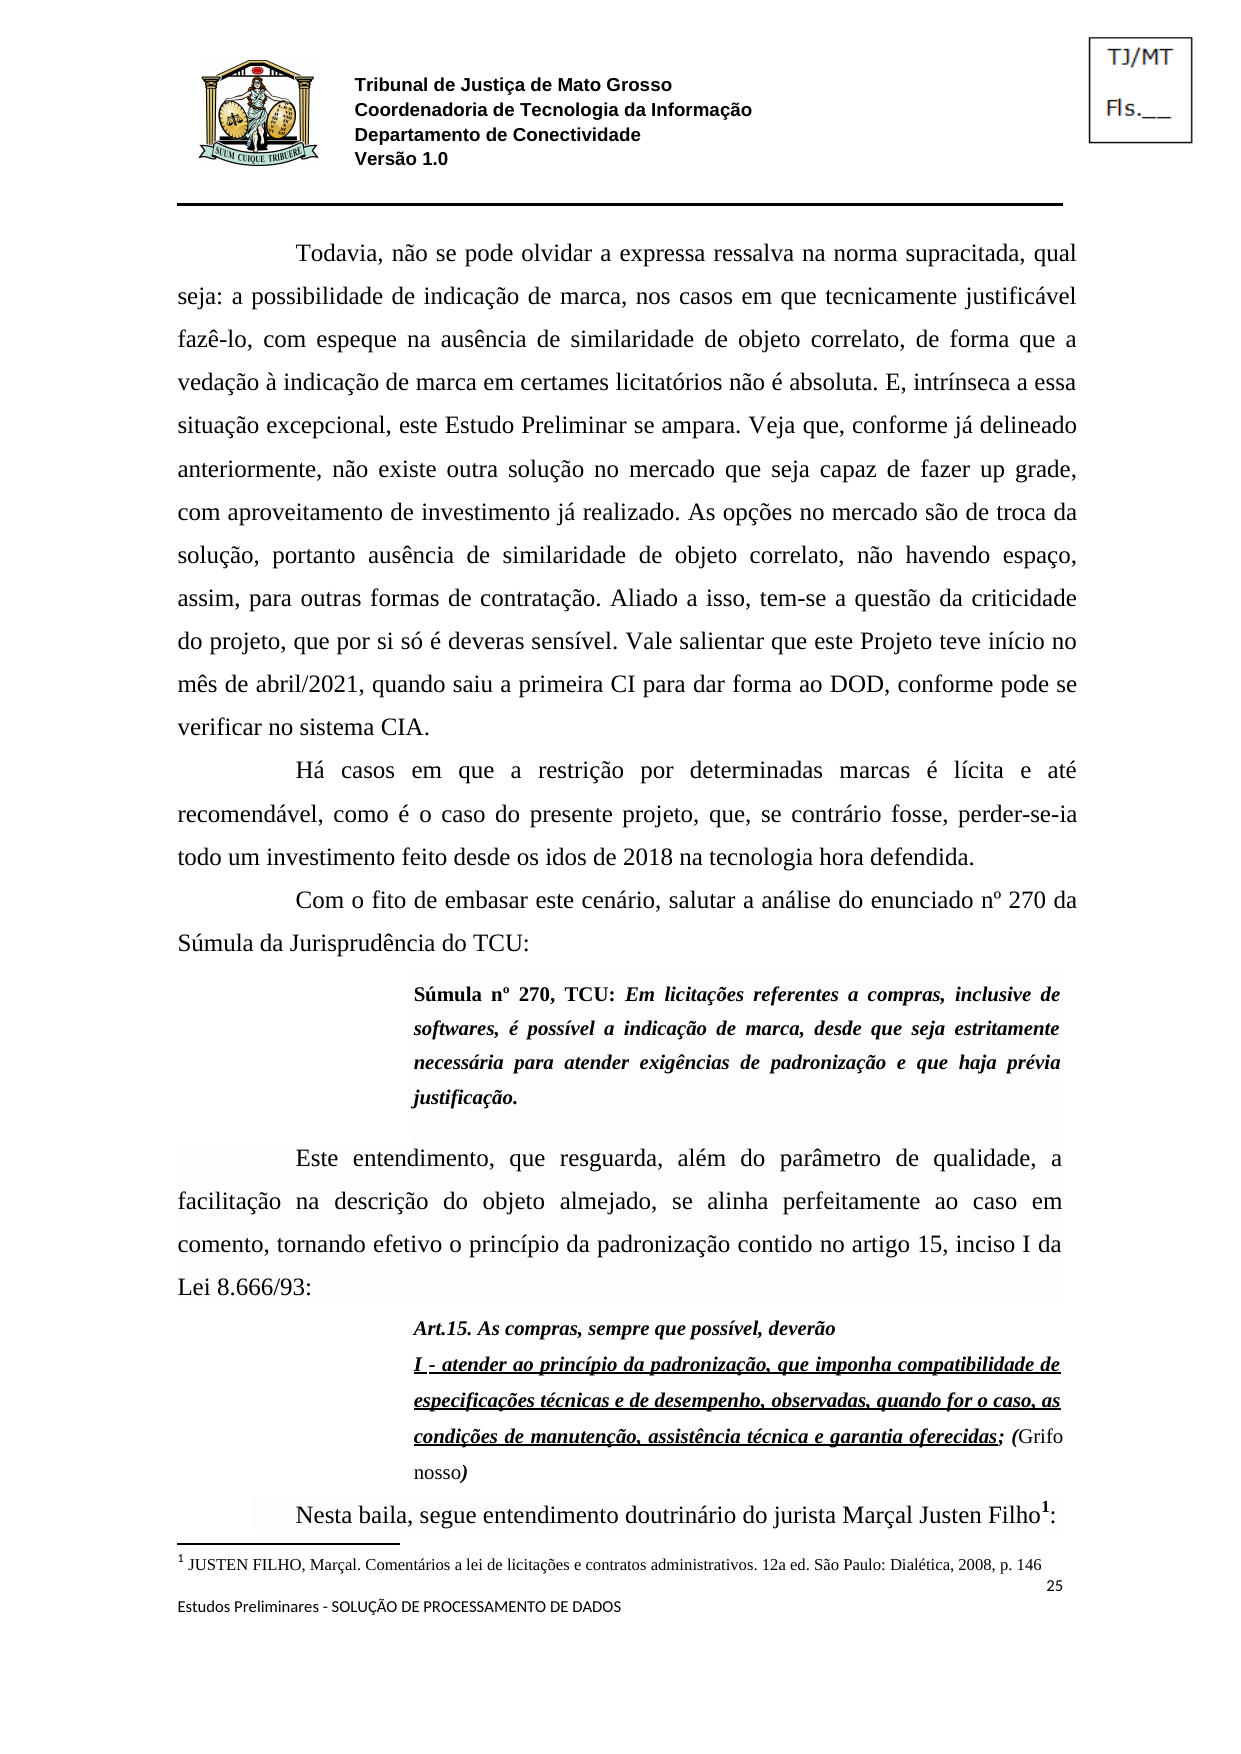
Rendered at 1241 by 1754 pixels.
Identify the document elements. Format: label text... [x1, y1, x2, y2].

text Todavia, não se pode olvidar a expressa ressalva na norma supracitada, qual seja: a possibilidade de indicação de marca, nos casos em que tecnicamente justificável fazê-lo, com espeque na ausência de similaridade de objeto correlato, de forma que a vedação à indicação de marca em certames licitatórios não é absoluta. E, intrínseca a essa situação excepcional, este Estudo Preliminar se ampara. Veja que, conforme já delineado anteriormente, não existe outra solução no mercado que seja capaz de fazer up grade, com aproveitamento de investimento já realizado. As opções no mercado são de troca da solução, portanto ausência de similaridade de objeto correlato, não havendo espaço, assim, para outras formas de contratação. Aliado a isso, tem-se a questão da criticidade do projeto, que por si só é deveras sensível. Vale salientar que este Projeto teve início no mês de abril/2021, quando saiu a primeira CI para dar forma ao DOD, conforme pode se verificar no sistema CIA. [177, 238, 1078, 741]
text Art.15. As compras, sempre que possível, deverão [413, 1316, 1063, 1339]
list Súmula nº 270, TCU: Em licitações referentes a compras, inclusive de softwares, é possível a indicação de marca, desde que seja estritamente necessária para atender exigências de padronização e que haja prévia justificação. [413, 971, 1063, 1109]
list Este entendimento, que resguarda, além do parâmetro de qualidade, a facilitação na descrição do objeto almejado, se alinha perfeitamente ao caso em comento, tornando efetivo o princípio da padronização contido no artigo 15, inciso I da Lei 8.666/93: [177, 1143, 1063, 1301]
text Há casos em que a restrição por determinadas marcas é lícita e até recomendável, como é o caso do presente projeto, que, se contrário fosse, perder-se-ia todo um investimento feito desde os idos de 2018 na tecnologia hora defendida. [177, 756, 1078, 871]
picture [1085, 36, 1198, 146]
text Com o fito de embasar este cenário, salutar a análise do enunciado nº 270 da Súmula da Jurisprudência do TCU: [177, 885, 1078, 957]
picture [198, 60, 319, 166]
list Nesta baila, segue entendimento doutrinário do jurista Marçal Justen Filho: [252, 1496, 1063, 1530]
text I - atender ao princípio da padronização, que imponha compatibilidade de especificações técnicas e de desempenho, observadas, quando for o caso, as condições de manutenção, assistência técnica e garantia oferecidas; (Grifo nosso) [413, 1352, 1063, 1484]
